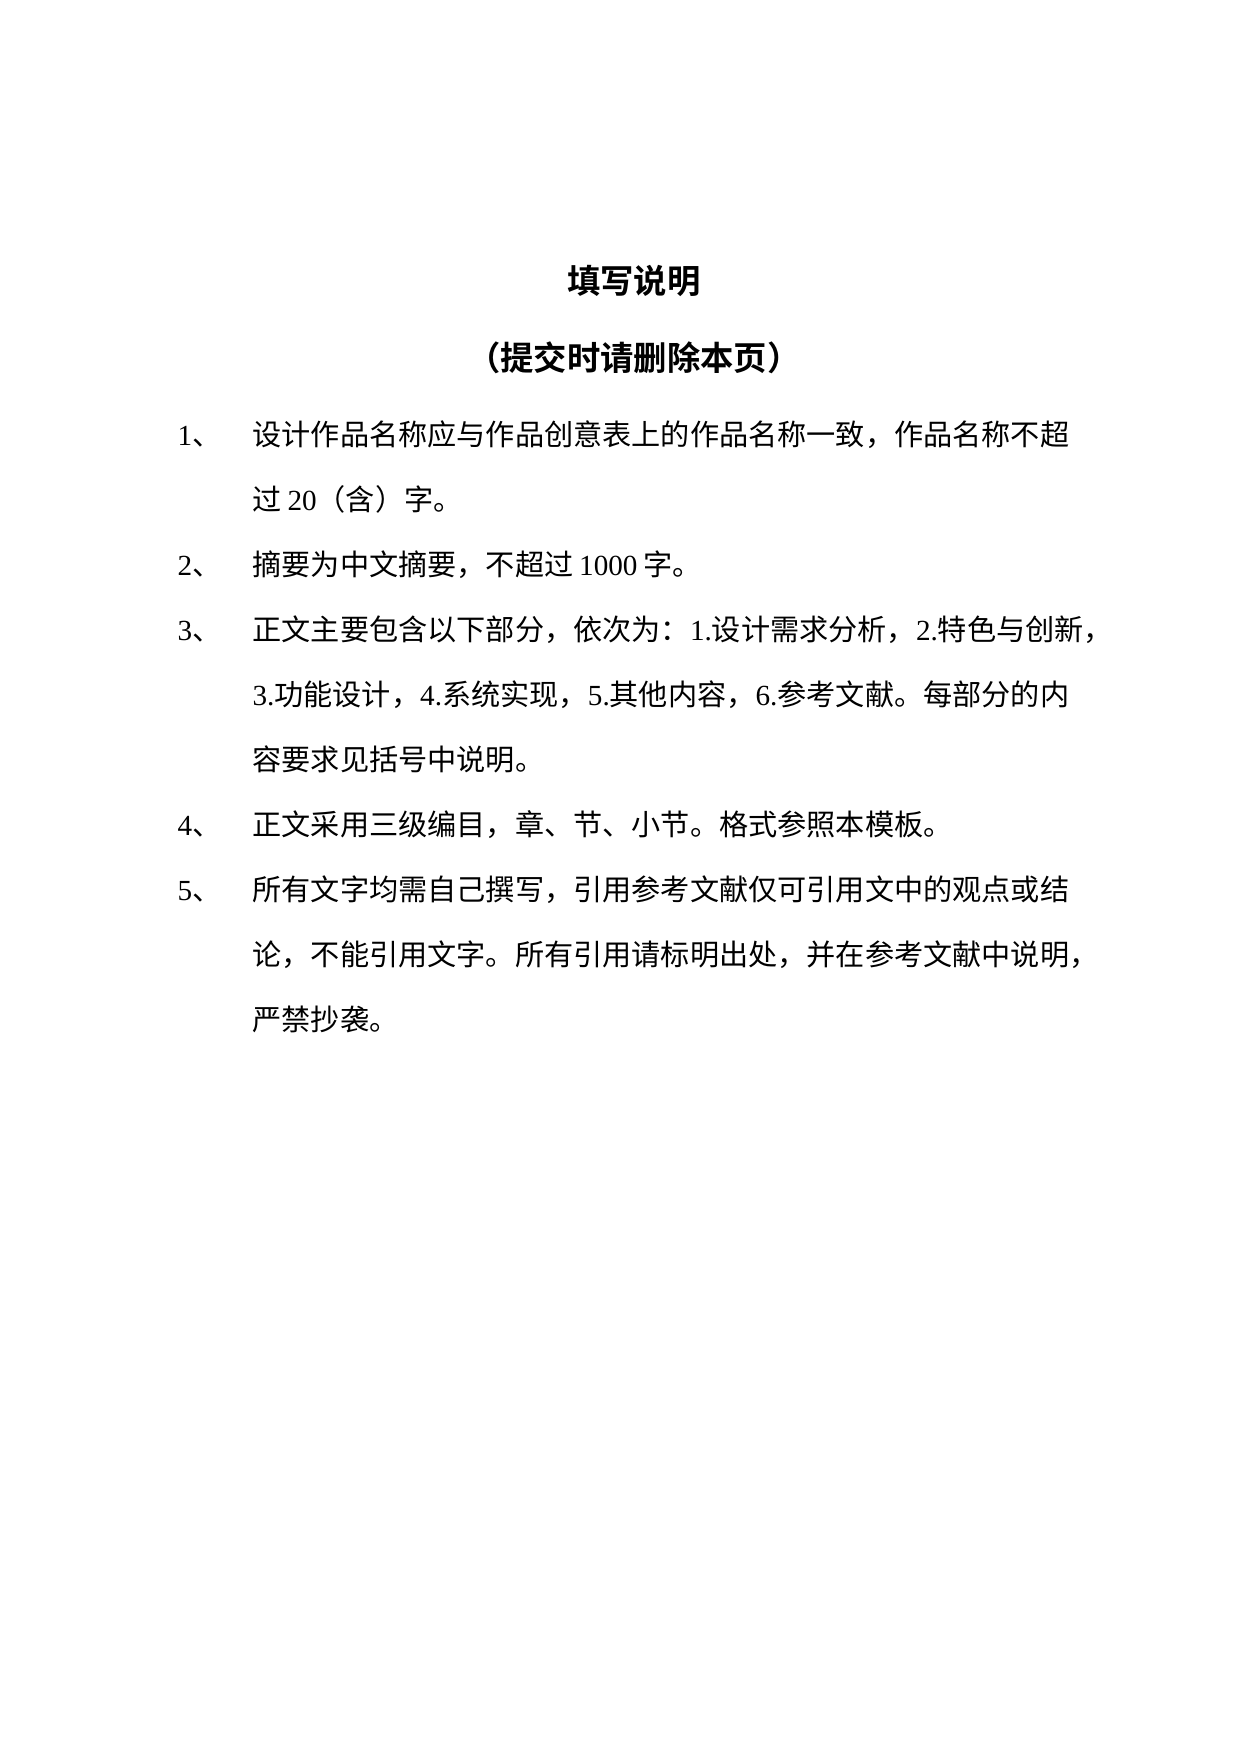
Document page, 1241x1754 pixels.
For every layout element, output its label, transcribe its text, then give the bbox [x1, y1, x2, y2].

list 所有文字均需自己撰写，引用参考文献仅可引用文中的观点或结论，不能引用文字。所有引用请标明出处，并在参考文献中说明，严禁抄袭。 [177, 855, 1092, 1050]
text （提交时请删除本页） [177, 323, 1090, 388]
list 摘要为中文摘要，不超过1000字。 [177, 530, 1092, 595]
text 填写说明 [177, 246, 1090, 311]
list 正文主要包含以下部分，依次为：1.设计需求分析，2.特色与创新，3.功能设计，4.系统实现，5.其他内容，6.参考文献。每部分的内容要求见括号中说明。 [177, 595, 1092, 790]
list 正文采用三级编目，章、节、小节。格式参照本模板。 [177, 790, 1092, 855]
list 设计作品名称应与作品创意表上的作品名称一致，作品名称不超过20（含）字。 [177, 400, 1092, 530]
